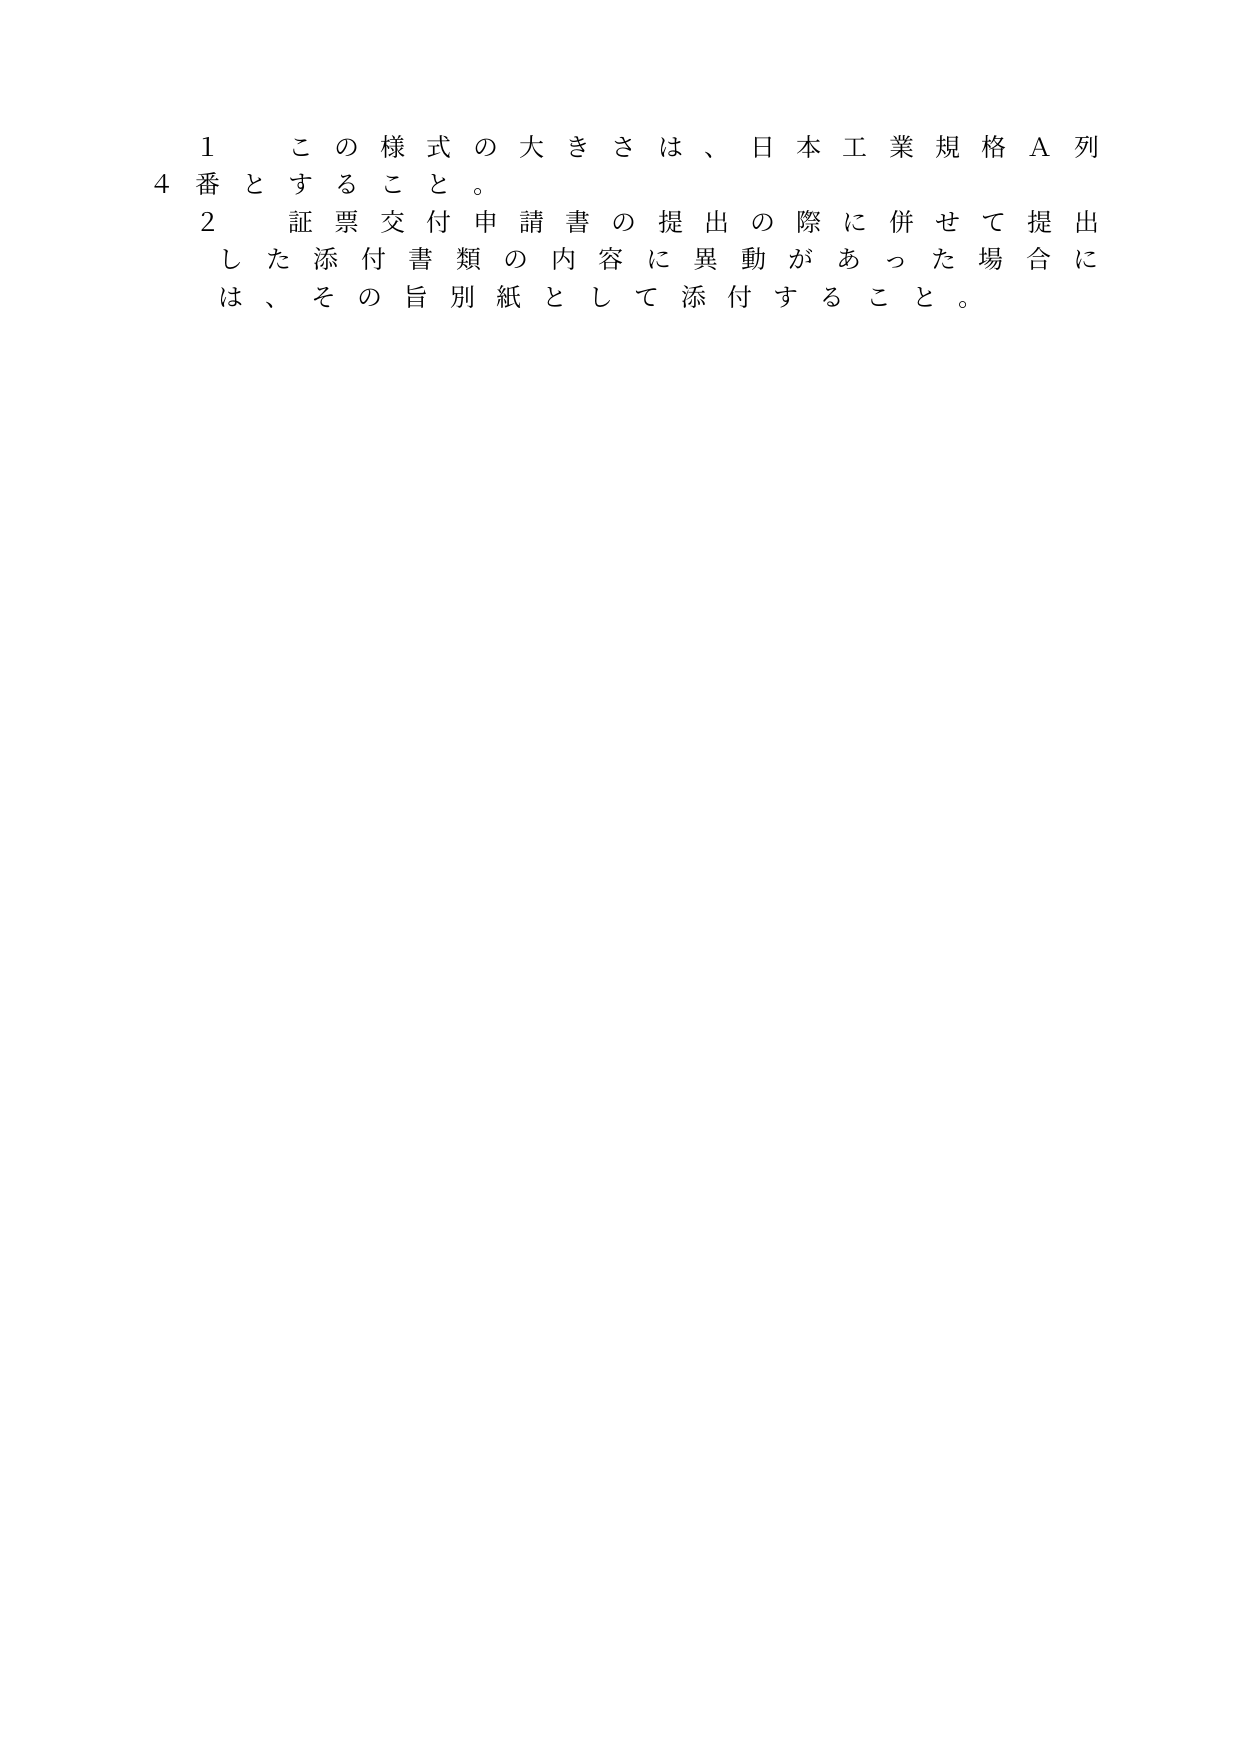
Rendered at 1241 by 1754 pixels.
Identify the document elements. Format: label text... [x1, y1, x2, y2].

text ２ 証票交付申請書の提出の際に併せて提出した添付書類の内容に異動があった場合には、その旨別紙として添付すること。 [176, 202, 1121, 314]
text １ この様式の大きさは、日本工業規格Ａ列４番とすること。 [149, 127, 1121, 202]
